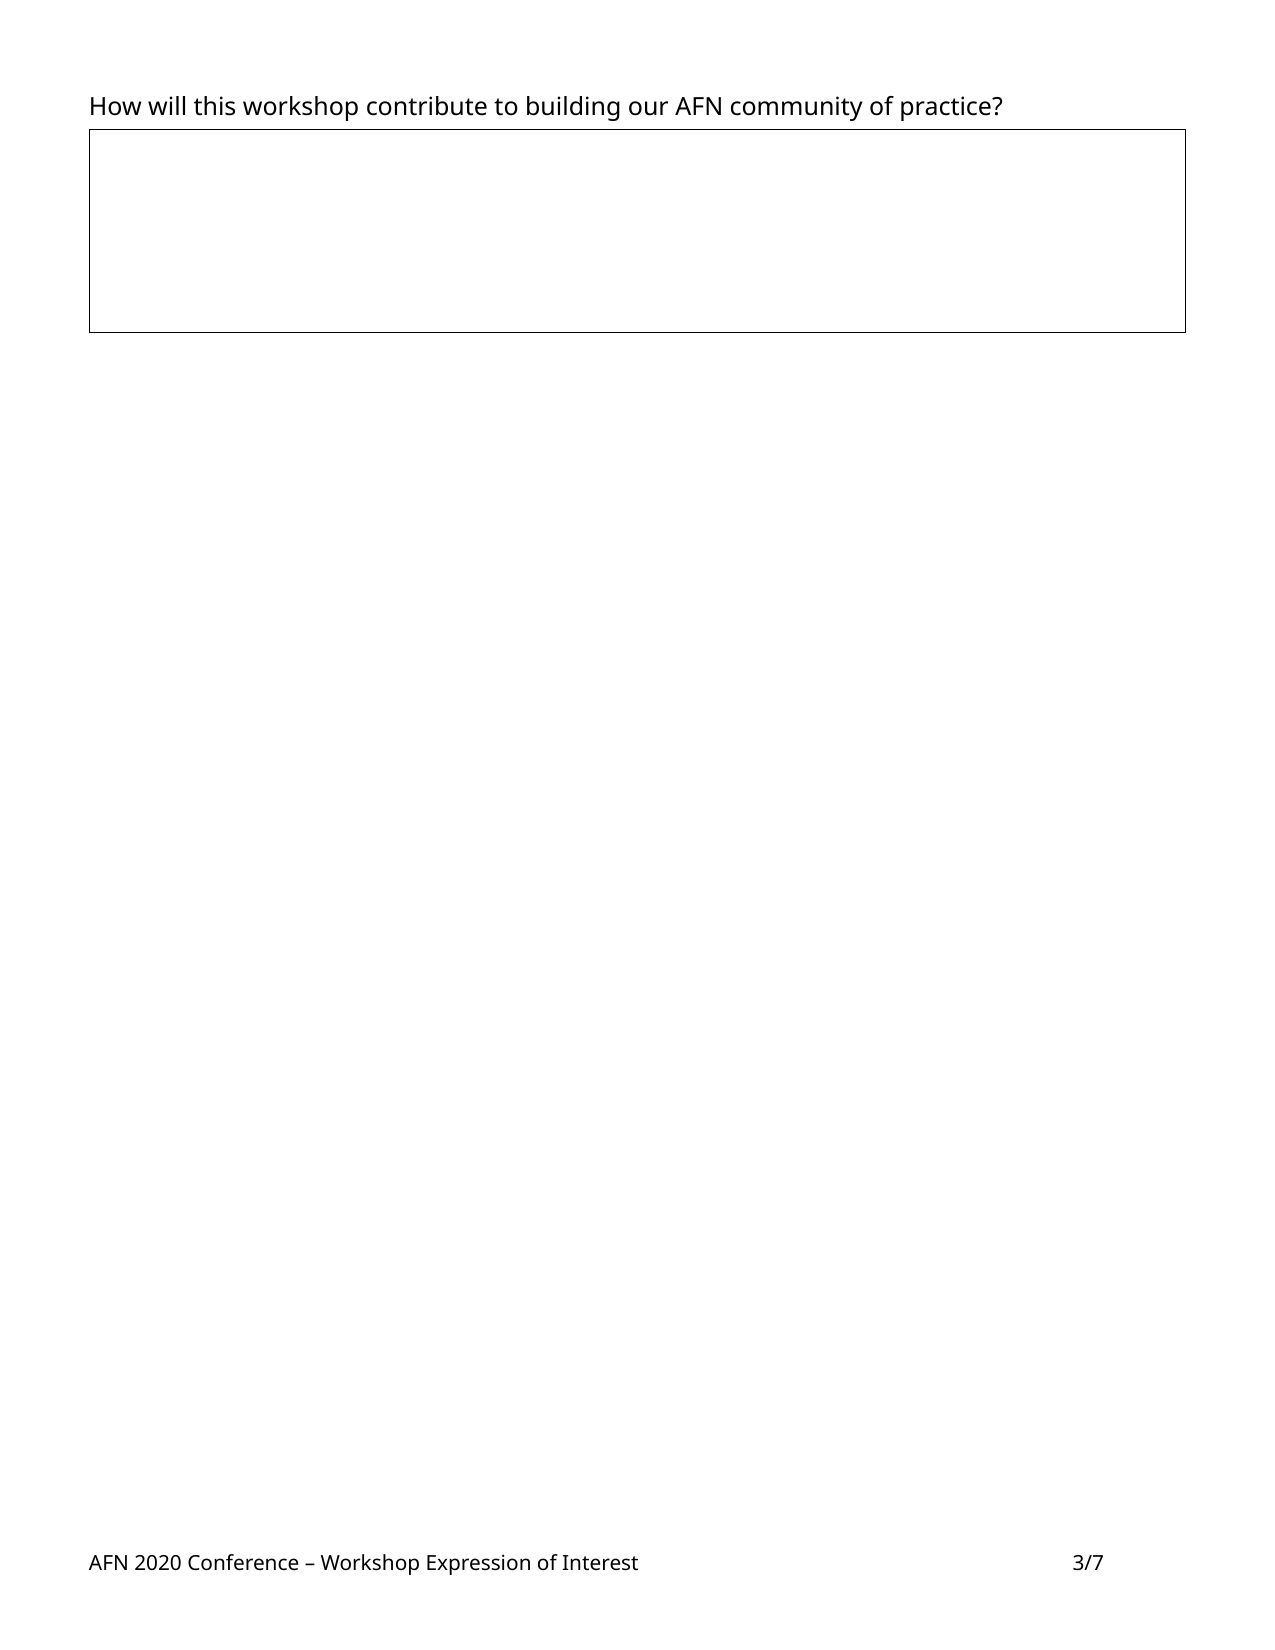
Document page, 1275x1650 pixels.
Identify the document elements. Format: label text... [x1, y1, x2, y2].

table_header [90, 130, 1185, 332]
subtitle How will this workshop contribute to building our AFN community of practice? [89, 89, 1186, 123]
